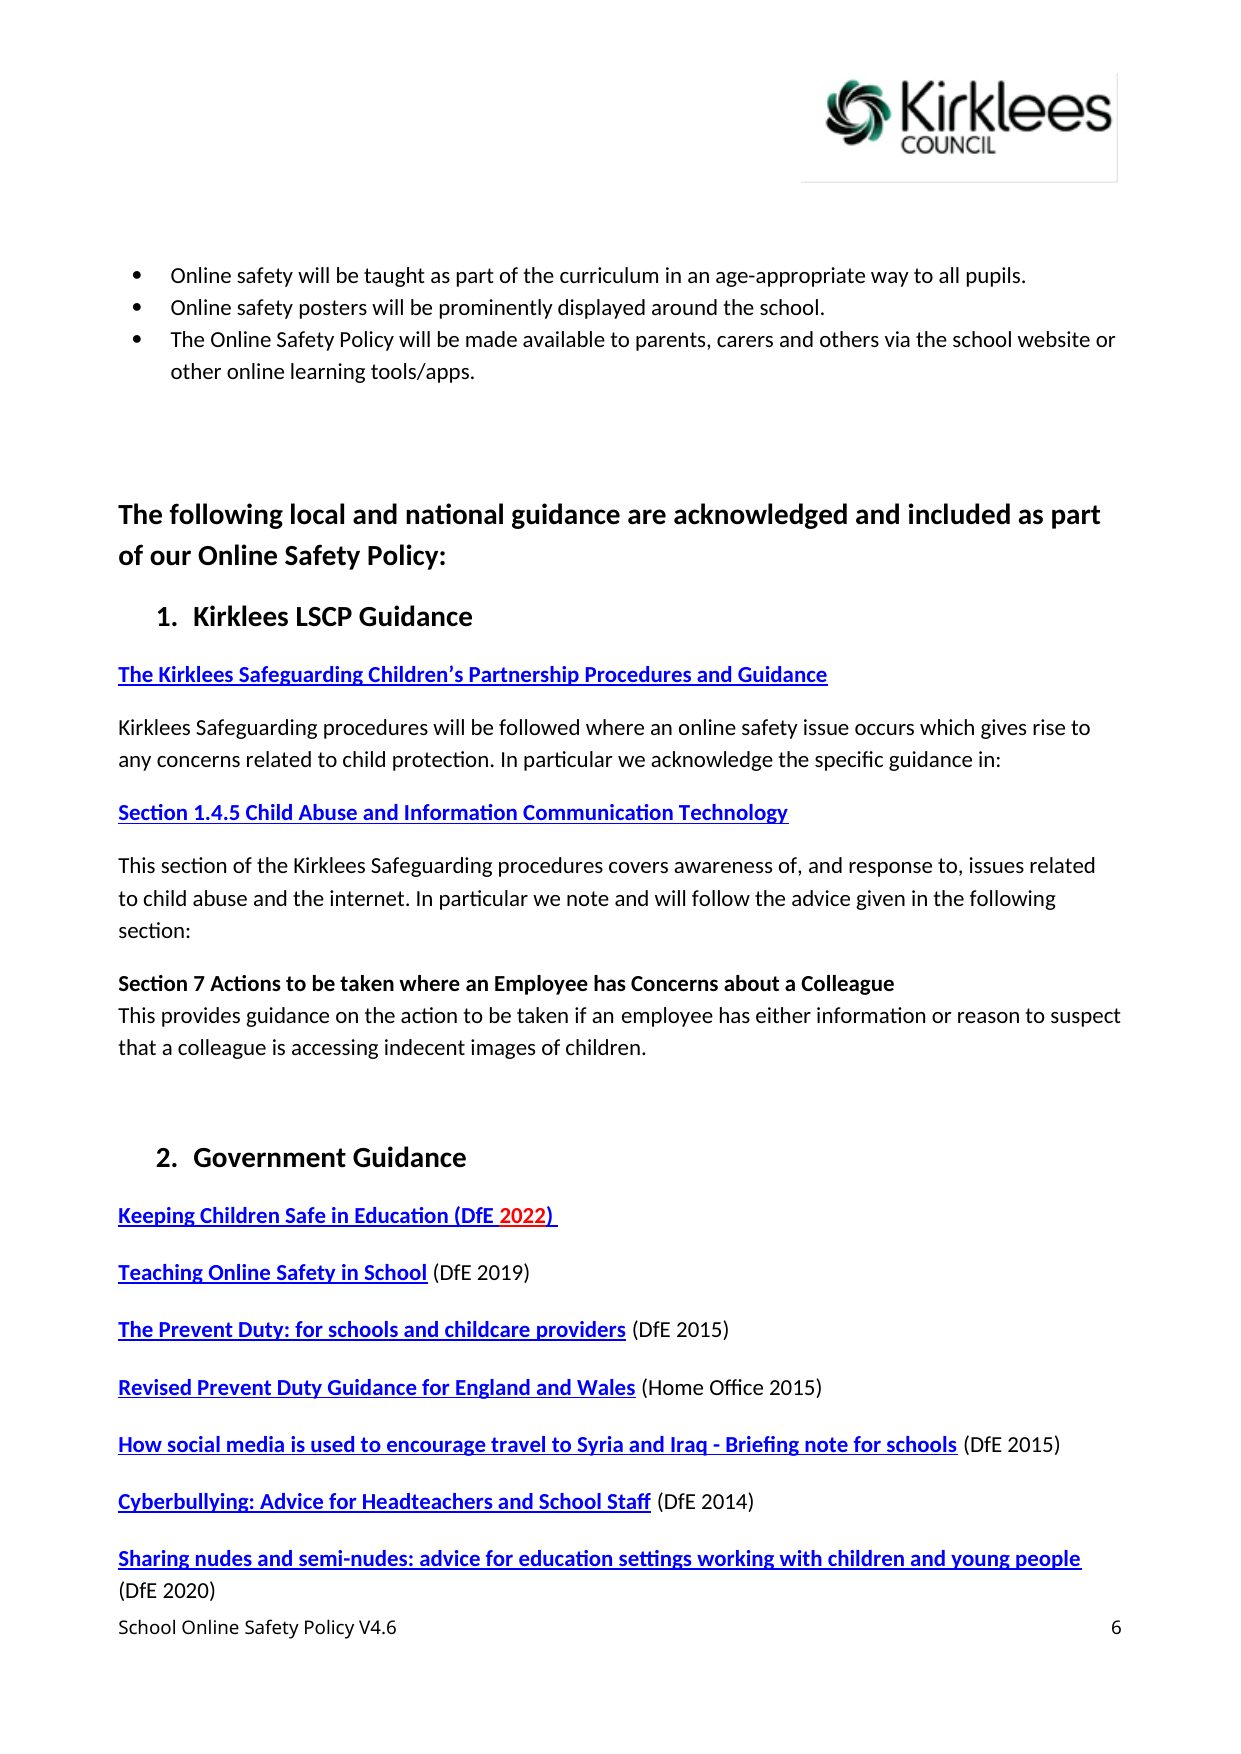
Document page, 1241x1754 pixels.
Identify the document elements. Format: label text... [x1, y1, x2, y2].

text Kirklees Safeguarding procedures will be followed where an online safety issue occurs which gives rise to any concerns related to child protection. In particular we acknowledge the specific guidance in: [118, 713, 1122, 773]
text Cyberbullying: Advice for Headteachers and School Staff (DfE 2014) [118, 1487, 1122, 1515]
text Online safety posters will be prominently displayed around the school. [133, 293, 1122, 321]
text The following local and national guidance are acknowledged and included as part of our Online Safety Policy: [118, 496, 1122, 572]
text The Prevent Duty: for schools and childcare providers (DfE 2015) [118, 1315, 1122, 1343]
text Teaching Online Safety in School (DfE 2019) [118, 1258, 1122, 1286]
text The Online Safety Policy will be made available to parents, carers and others via the school website or other online learning tools/apps. [133, 325, 1122, 386]
list Kirklees LSCP Guidance [156, 598, 1122, 634]
text Section 7 Actions to be taken where an Employee has Concerns about a Colleague This provides guidance on the action to be taken if an employee has either information or reason to suspect that a colleague is accessing indecent images of children. [118, 969, 1122, 1061]
text Sharing nudes and semi-nudes: advice for education settings working with children and young people (DfE 2020) [118, 1544, 1122, 1604]
text The Kirklees Safeguarding Children’s Partnership Procedures and Guidance [118, 660, 1122, 688]
text How social media is used to encourage travel to Syria and Iraq - Briefing note for schools (DfE 2015) [118, 1430, 1122, 1458]
list Government Guidance [156, 1139, 1122, 1175]
text Online safety will be taught as part of the curriculum in an age-appropriate way to all pupils. [133, 261, 1122, 289]
text Revised Prevent Duty Guidance for England and Wales (Home Office 2015) [118, 1373, 1122, 1401]
text This section of the Kirklees Safeguarding procedures covers awareness of, and response to, issues related to child abuse and the internet. In particular we note and will follow the advice given in the following section: [118, 851, 1122, 944]
text Keeping Children Safe in Education (DfE 2022) [118, 1201, 1122, 1229]
text Section 1.4.5 Child Abuse and Information Communication Technology [118, 798, 1122, 826]
picture [801, 73, 1119, 184]
